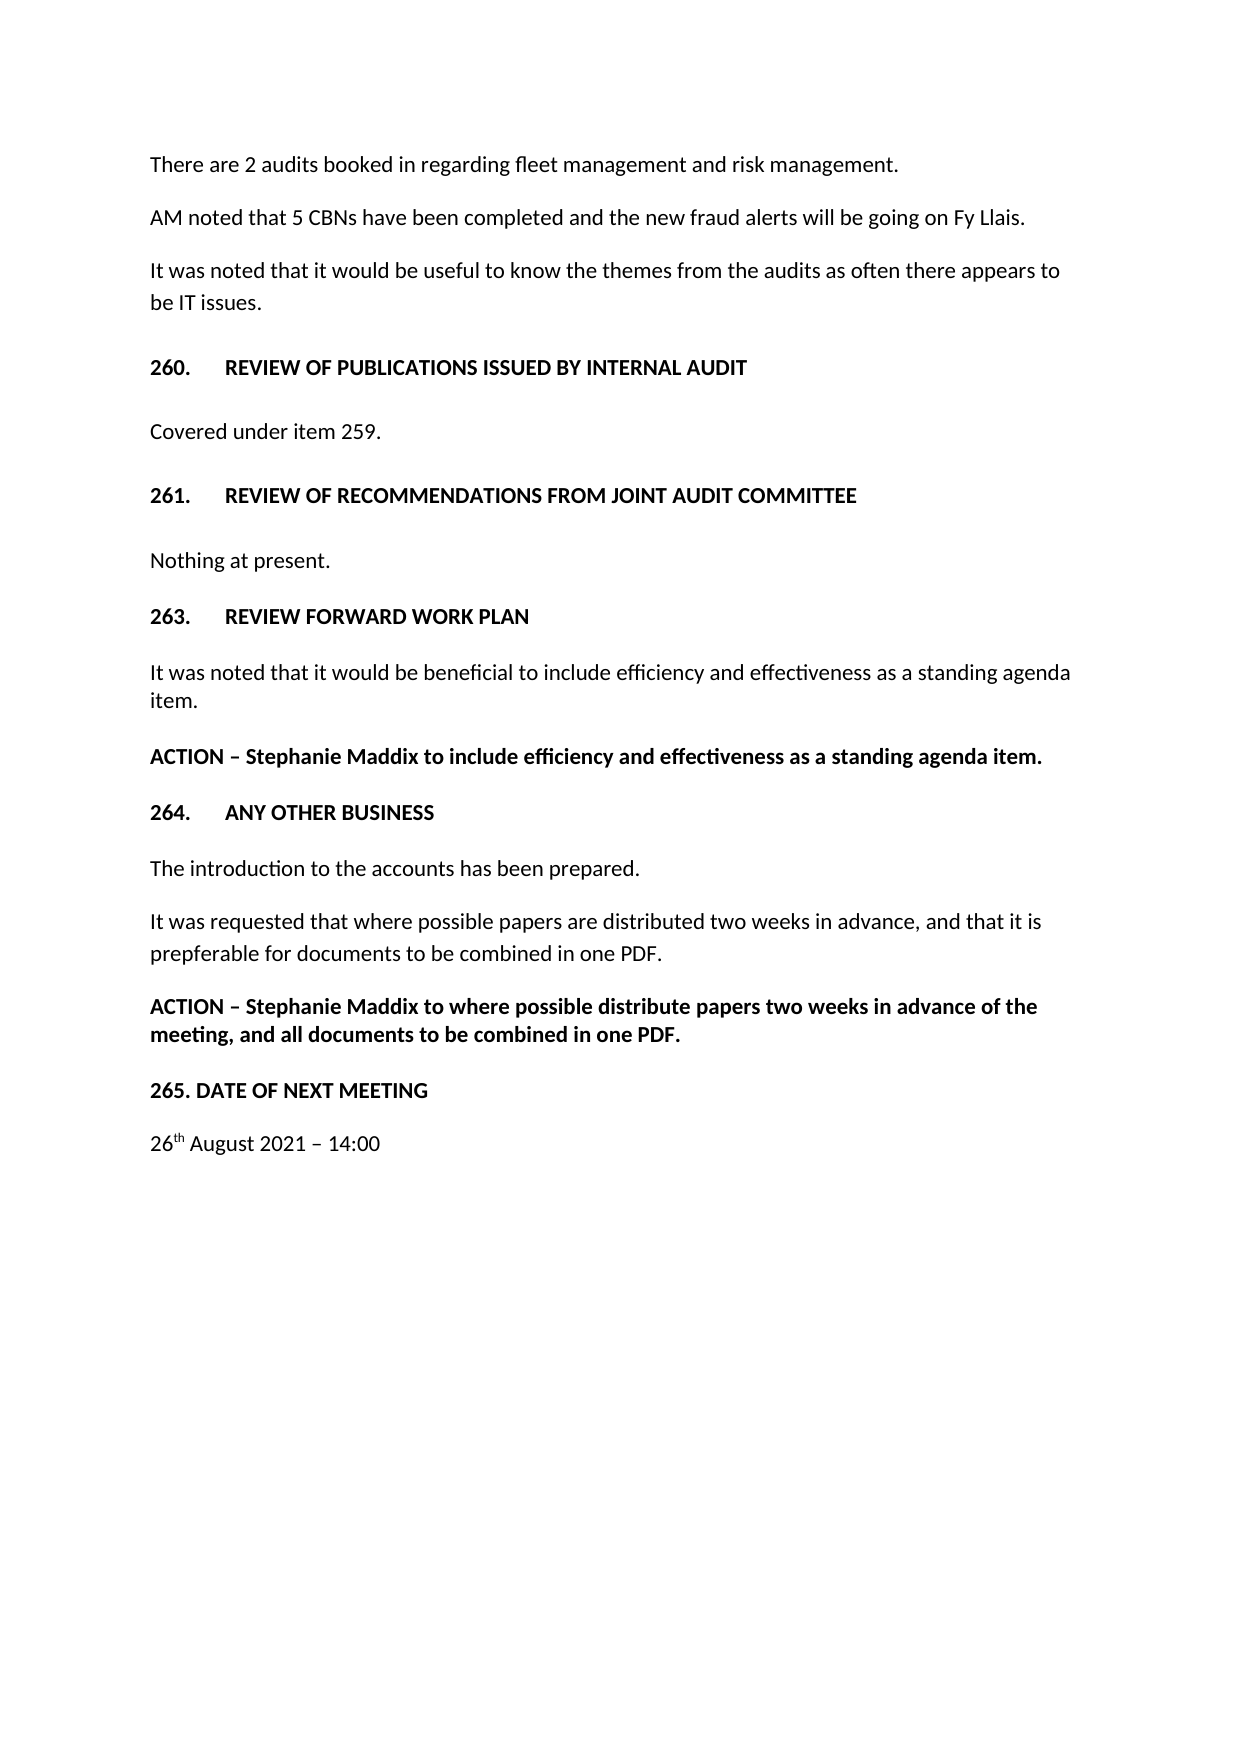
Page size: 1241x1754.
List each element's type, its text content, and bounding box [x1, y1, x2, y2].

text It was noted that it would be beneficial to include efficiency and effectiveness as a standing agenda item. [150, 658, 1090, 714]
text 26th August 2021 – 14:00 [150, 1129, 1090, 1157]
text 260. REVIEW OF PUBLICATIONS ISSUED BY INTERNAL AUDIT [150, 353, 1090, 381]
text Nothing at present. [150, 546, 1090, 574]
text 265. DATE OF NEXT MEETING [150, 1076, 1090, 1104]
text ACTION – Stephanie Maddix to include efficiency and effectiveness as a standing agenda item. [150, 742, 1090, 770]
text 261. REVIEW OF RECOMMENDATIONS FROM JOINT AUDIT COMMITTEE [150, 481, 1090, 509]
text 263. REVIEW FORWARD WORK PLAN [150, 602, 1090, 630]
text AM noted that 5 CBNs have been completed and the new fraud alerts will be going on Fy Llais. [150, 203, 1090, 231]
text 264. ANY OTHER BUSINESS [150, 798, 1090, 826]
text The introduction to the accounts has been prepared. [150, 854, 1090, 882]
text Covered under item 259. [150, 417, 1090, 445]
text It was noted that it would be useful to know the themes from the audits as often there appears to be IT issues. [150, 256, 1090, 316]
text It was requested that where possible papers are distributed two weeks in advance, and that it is prepferable for documents to be combined in one PDF. [150, 907, 1090, 967]
text There are 2 audits booked in regarding fleet management and risk management. [150, 150, 1090, 178]
text ACTION – Stephanie Maddix to where possible distribute papers two weeks in advance of the meeting, and all documents to be combined in one PDF. [150, 992, 1090, 1048]
